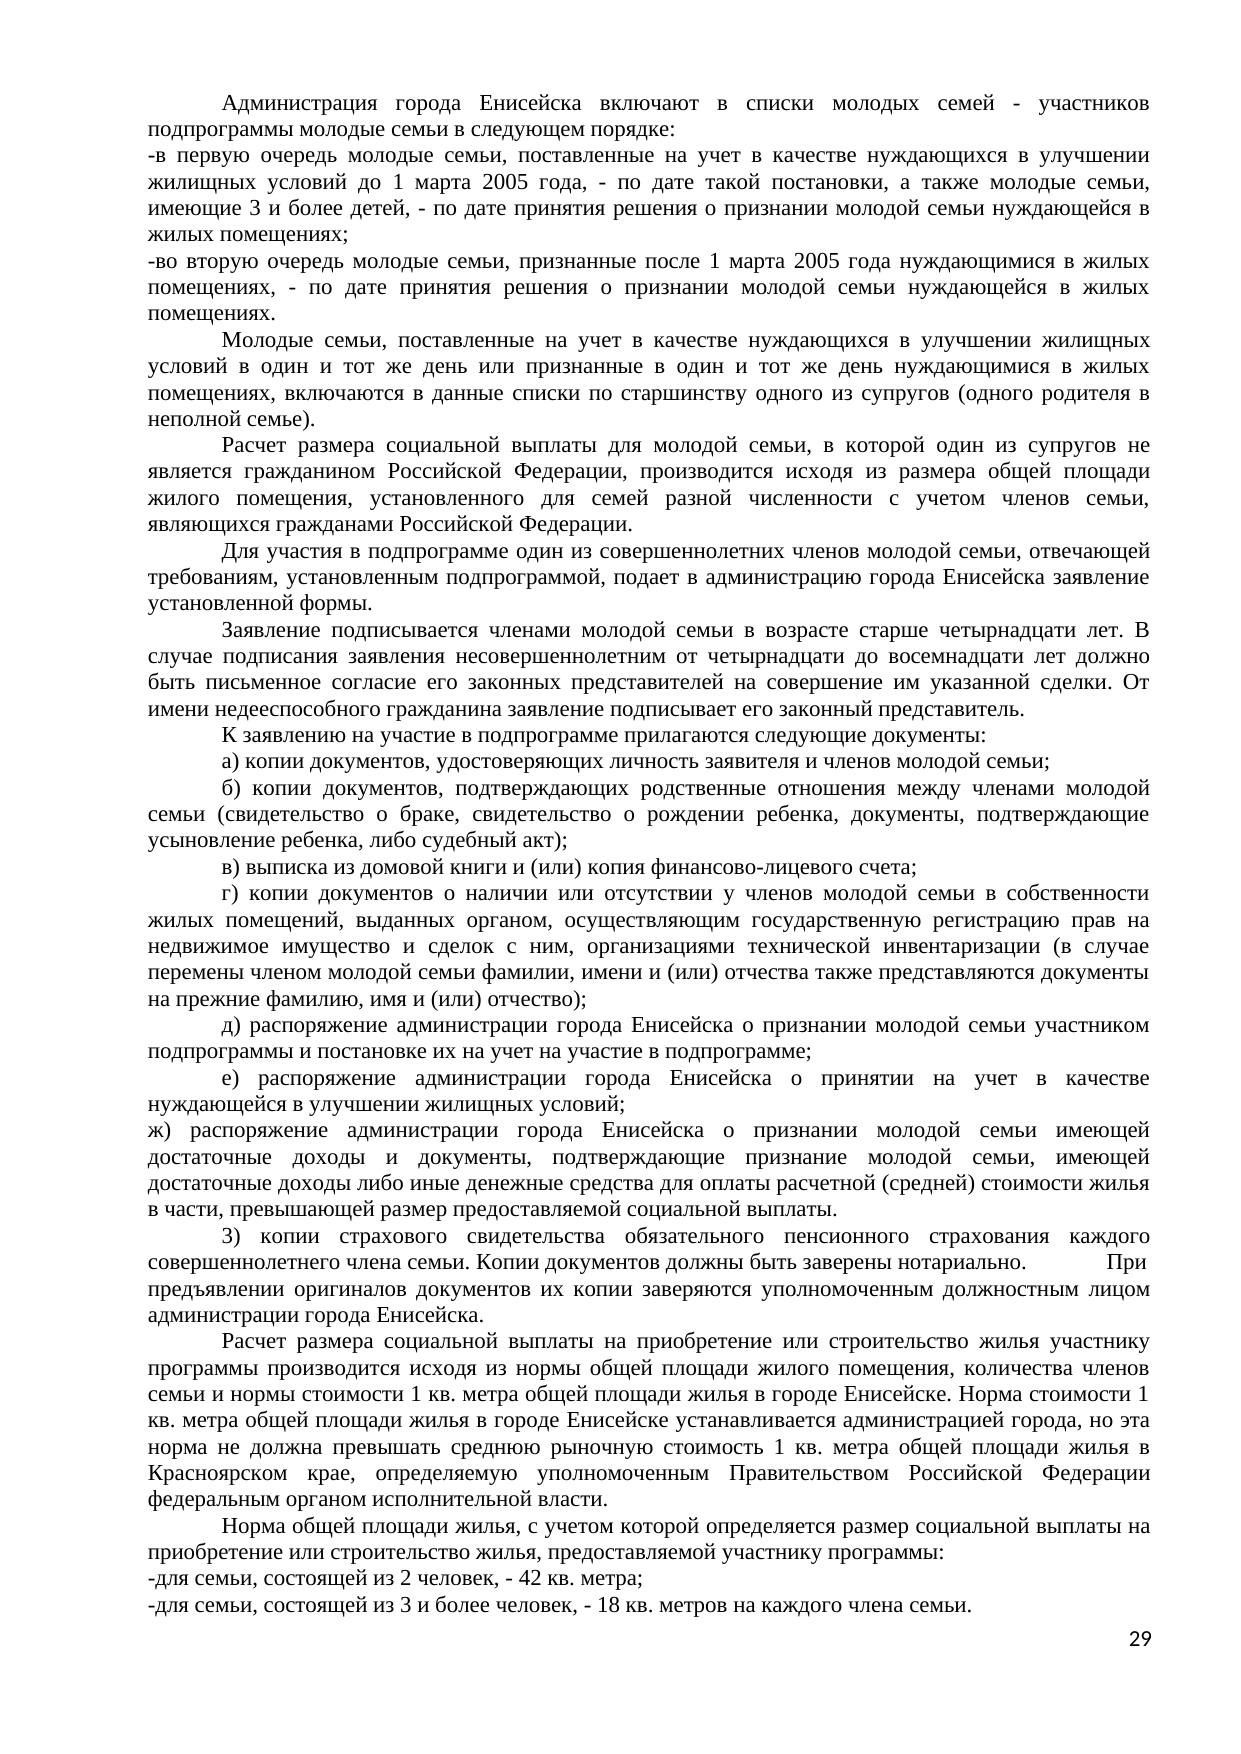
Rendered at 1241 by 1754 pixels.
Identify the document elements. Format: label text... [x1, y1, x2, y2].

text г) копии документов о наличии или отсутствии у членов молодой семьи в собственности жилых помещений, выданных органом, осуществляющим государственную регистрацию прав на недвижимое имущество и сделок с ним, организациями технической инвентаризации (в случае перемены членом молодой семьи фамилии, имени и (или) отчества также представляются документы на прежние фамилию, имя и (или) отчество); [148, 879, 1152, 1011]
text б) копии документов, подтверждающих родственные отношения между членами молодой семьи (свидетельство о браке, свидетельство о рождении ребенка, документы, подтверждающие усыновление ребенка, либо судебный акт); [148, 774, 1152, 853]
text е) распоряжение администрации города Енисейска о принятии на учет в качестве нуждающейся в улучшении жилищных условий; [148, 1064, 1152, 1116]
text Расчет размера социальной выплаты для молодой семьи, в которой один из супругов не является гражданином Российской Федерации, производится исходя из размера общей площади жилого помещения, установленного для семей разной численности с учетом членов семьи, являющихся гражданами Российской Федерации. [148, 431, 1152, 537]
text ж) распоряжение администрации города Енисейска о признании молодой семьи имеющей достаточные доходы и документы, подтверждающие признание молодой семьи, имеющей достаточные доходы либо иные денежные средства для оплаты расчетной (средней) стоимости жилья в части, превышающей размер предоставляемой социальной выплаты. [148, 1116, 1152, 1222]
text -для семьи, состоящей из 3 и более человек, - 18 кв. метров на каждого члена семьи. [148, 1591, 1152, 1617]
text Администрация города Енисейска включают в списки молодых семей - участников подпрограммы молодые семьи в следующем порядке: [148, 89, 1152, 141]
text 3) копии страхового свидетельства обязательного пенсионного страхования каждого совершеннолетнего члена семьи. Копии документов должны быть заверены нотариально. При предъявлении оригиналов документов их копии заверяются уполномоченным должностным лицом администрации города Енисейска. [148, 1222, 1152, 1327]
text -во вторую очередь молодые семьи, признанные после 1 марта 2005 года нуждающимися в жилых помещениях, - по дате принятия решения о признании молодой семьи нуждающейся в жилых помещениях. [148, 247, 1152, 326]
text -в первую очередь молодые семьи, поставленные на учет в качестве нуждающихся в улучшении жилищных условий до 1 марта 2005 года, - по дате такой постановки, а также молодые семьи, имеющие 3 и более детей, - по дате принятия решения о признании молодой семьи нуждающейся в жилых помещениях; [148, 141, 1152, 247]
text Расчет размера социальной выплаты на приобретение или строительство жилья участнику программы производится исходя из нормы общей площади жилого помещения, количества членов семьи и нормы стоимости 1 кв. метра общей площади жилья в городе Енисейске. Норма стоимости 1 кв. метра общей площади жилья в городе Енисейске устанавливается администрацией города, но эта норма не должна превышать среднюю рыночную стоимость 1 кв. метра общей площади жилья в Красноярском крае, определяемую уполномоченным Правительством Российской Федерации федеральным органом исполнительной власти. [148, 1327, 1152, 1512]
text Для участия в подпрограмме один из совершеннолетних членов молодой семьи, отвечающей требованиям, установленным подпрограммой, подает в администрацию города Енисейска заявление установленной формы. [148, 537, 1152, 616]
text Заявление подписывается членами молодой семьи в возрасте старше четырнадцати лет. В случае подписания заявления несовершеннолетним от четырнадцати до восемнадцати лет должно быть письменное согласие его законных представителей на совершение им указанной сделки. От имени недееспособного гражданина заявление подписывает его законный представитель. [148, 616, 1152, 721]
text а) копии документов, удостоверяющих личность заявителя и членов молодой семьи; [148, 747, 1152, 774]
text -для семьи, состоящей из 2 человек, - 42 кв. метра; [148, 1564, 1152, 1591]
text К заявлению на участие в подпрограмме прилагаются следующие документы: [148, 721, 1152, 747]
text д) распоряжение администрации города Енисейска о признании молодой семьи участником подпрограммы и постановке их на учет на участие в подпрограмме; [148, 1011, 1152, 1064]
text Молодые семьи, поставленные на учет в качестве нуждающихся в улучшении жилищных условий в один и тот же день или признанные в один и тот же день нуждающимися в жилых помещениях, включаются в данные списки по старшинству одного из супругов (одного родителя в неполной семье). [148, 326, 1152, 431]
text в) выписка из домовой книги и (или) копия финансово-лицевого счета; [148, 853, 1152, 879]
text Норма общей площади жилья, с учетом которой определяется размер социальной выплаты на приобретение или строительство жилья, предоставляемой участнику программы: [148, 1512, 1152, 1564]
